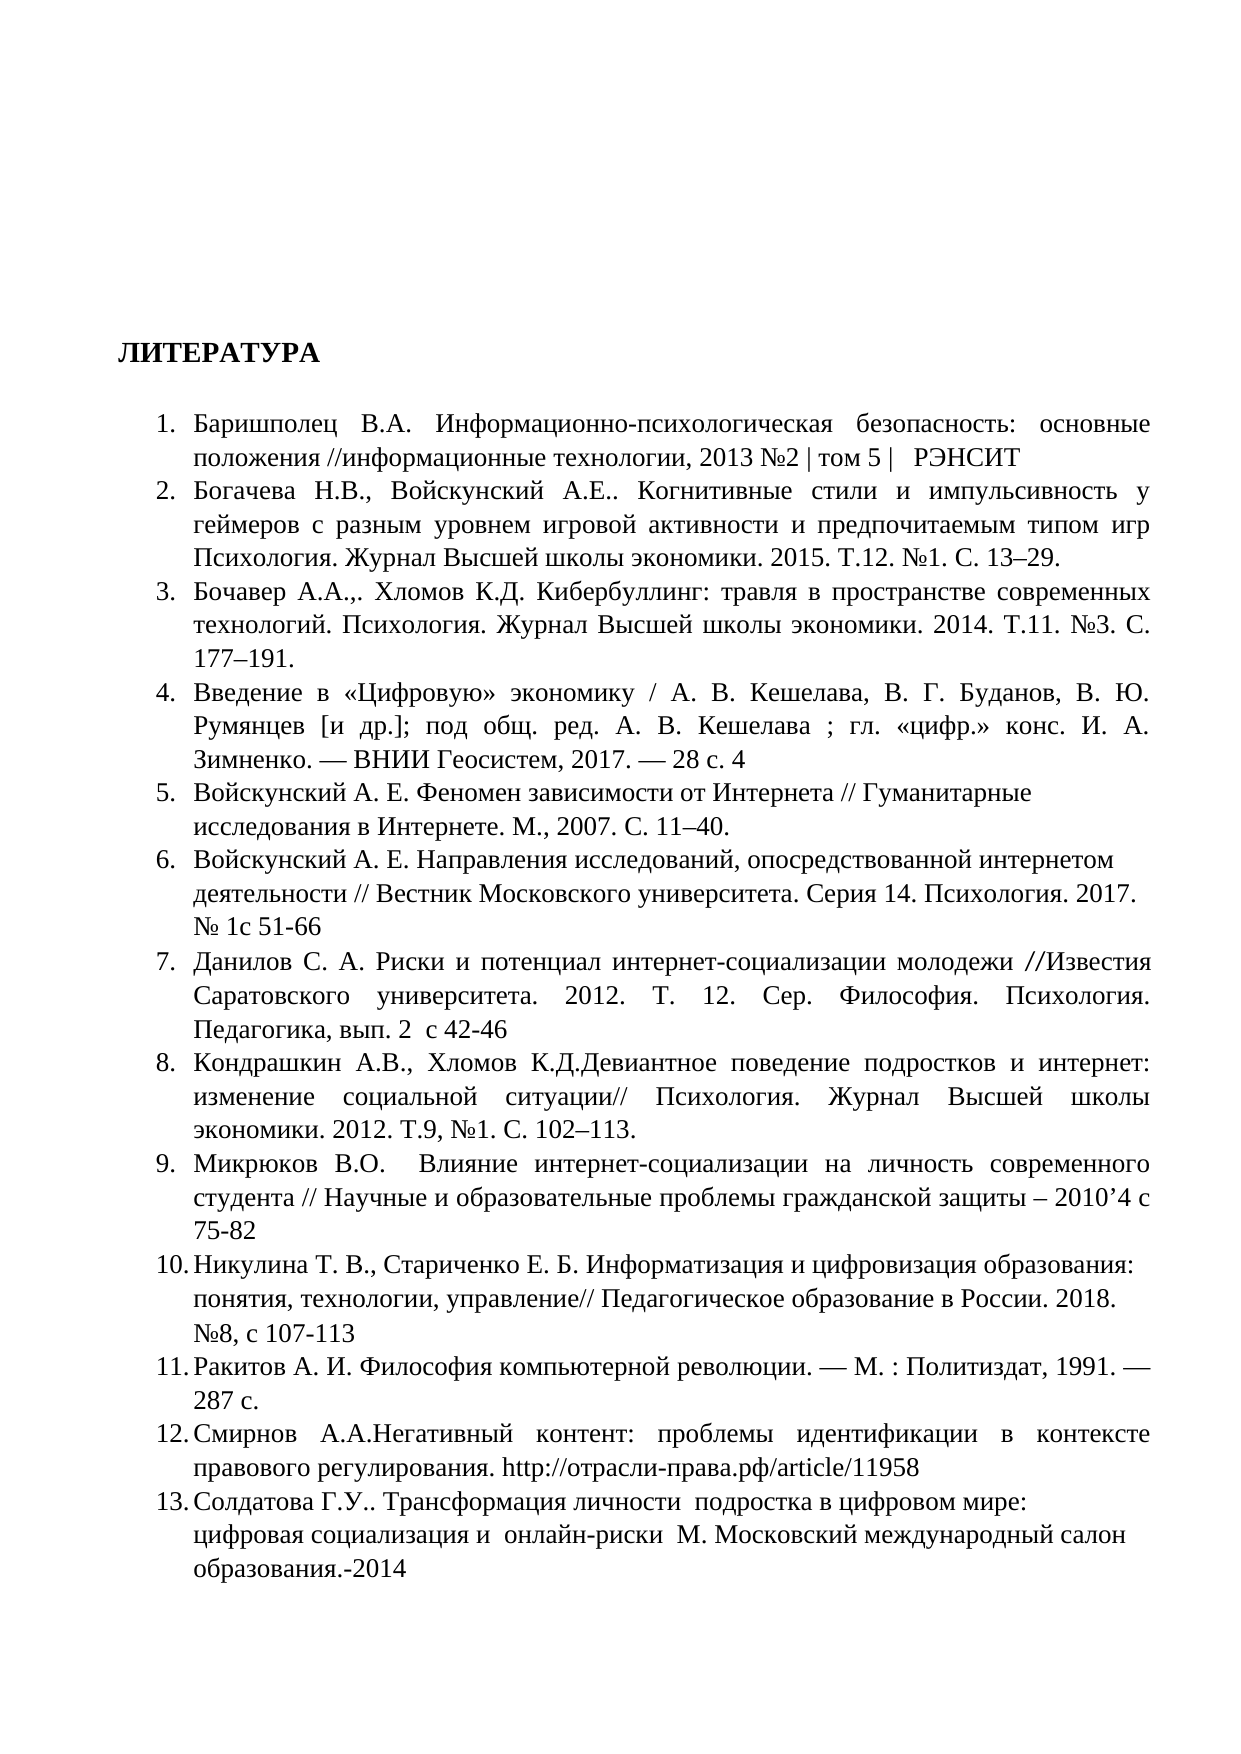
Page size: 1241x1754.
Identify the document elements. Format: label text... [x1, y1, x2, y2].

list Богачева Н.В., Войскунский А.Е.. Когнитивные стили и импульсивность у геймеров с разным уровнем игровой активности и предпочитаемым типом игр Психология. Журнал Высшей школы экономики. 2015. Т.12. №1. С. 13–29. [156, 474, 1152, 573]
list Баришполец В.А. Информационно-психологическая безопасность: основные положения //информационные технологии, 2013 №2 | том 5 | РЭНСИТ [156, 407, 1152, 472]
list Микрюков В.О. Влияние интернет-социализации на личность современного студента // Научные и образовательные проблемы гражданской защиты – 2010’4 с 75-82 [156, 1147, 1152, 1245]
list Солдатова Г.У.. Трансформация личности подростка в цифровом мире: цифровая социализация и онлайн-риски М. Московский международный салон образования.-2014 [156, 1484, 1152, 1583]
list Ракитов А. И. Философия компьютерной революции. — М. : Политиздат, 1991. — 287 с. [156, 1350, 1152, 1415]
list Войскунский А. Е. Направления исследований, опосредствованной интернетом деятельности // Вестник Московского университета. Серия 14. Психология. 2017. № 1с 51-66 [156, 843, 1152, 942]
list Бочавер А.А.,. Хломов К.Д. Кибербуллинг: травля в пространстве современных технологий. Психология. Журнал Высшей школы экономики. 2014. Т.11. №3. С. 177–191. [156, 575, 1152, 673]
list Кондрашкин А.В., Хломов К.Д.Девиантное поведение подростков и интернет: изменение социальной ситуации// Психология. Журнал Высшей школы экономики. 2012. Т.9, №1. С. 102–113. [156, 1046, 1152, 1145]
list Смирнов А.А.Негативный контент: проблемы идентификации в контексте правового регулирования. http://отрасли-права.рф/article/11958 [156, 1417, 1152, 1482]
list Войскунский А. Е. Феномен зависимости от Интернета // Гуманитарные исследования в Интернете. М., 2007. C. 11–40. [156, 776, 1152, 841]
list Введение в «Цифровую» экономику / А. В. Кешелава, В. Г. Буданов, В. Ю. Румянцев [и др.]; под общ. ред. А. В. Кешелава ; гл. «цифр.» конс. И. А. Зимненко. — ВНИИ Геосистем, 2017. — 28 с. 4 [156, 676, 1152, 774]
list Данилов С. А. Риски и потенциал интернет-социализации молодежи //Известия Саратовского университета. 2012. Т. 12. Сер. Философия. Психология. Педагогика, вып. 2 с 42-46 [156, 944, 1152, 1044]
list Никулина Т. В., Стариченко Е. Б. Информатизация и цифровизация образования: понятия, технологии, управление// Педагогическое образование в России. 2018. №8, с 107-113 [156, 1248, 1152, 1348]
text ЛИТЕРАТУРА [118, 335, 1152, 368]
